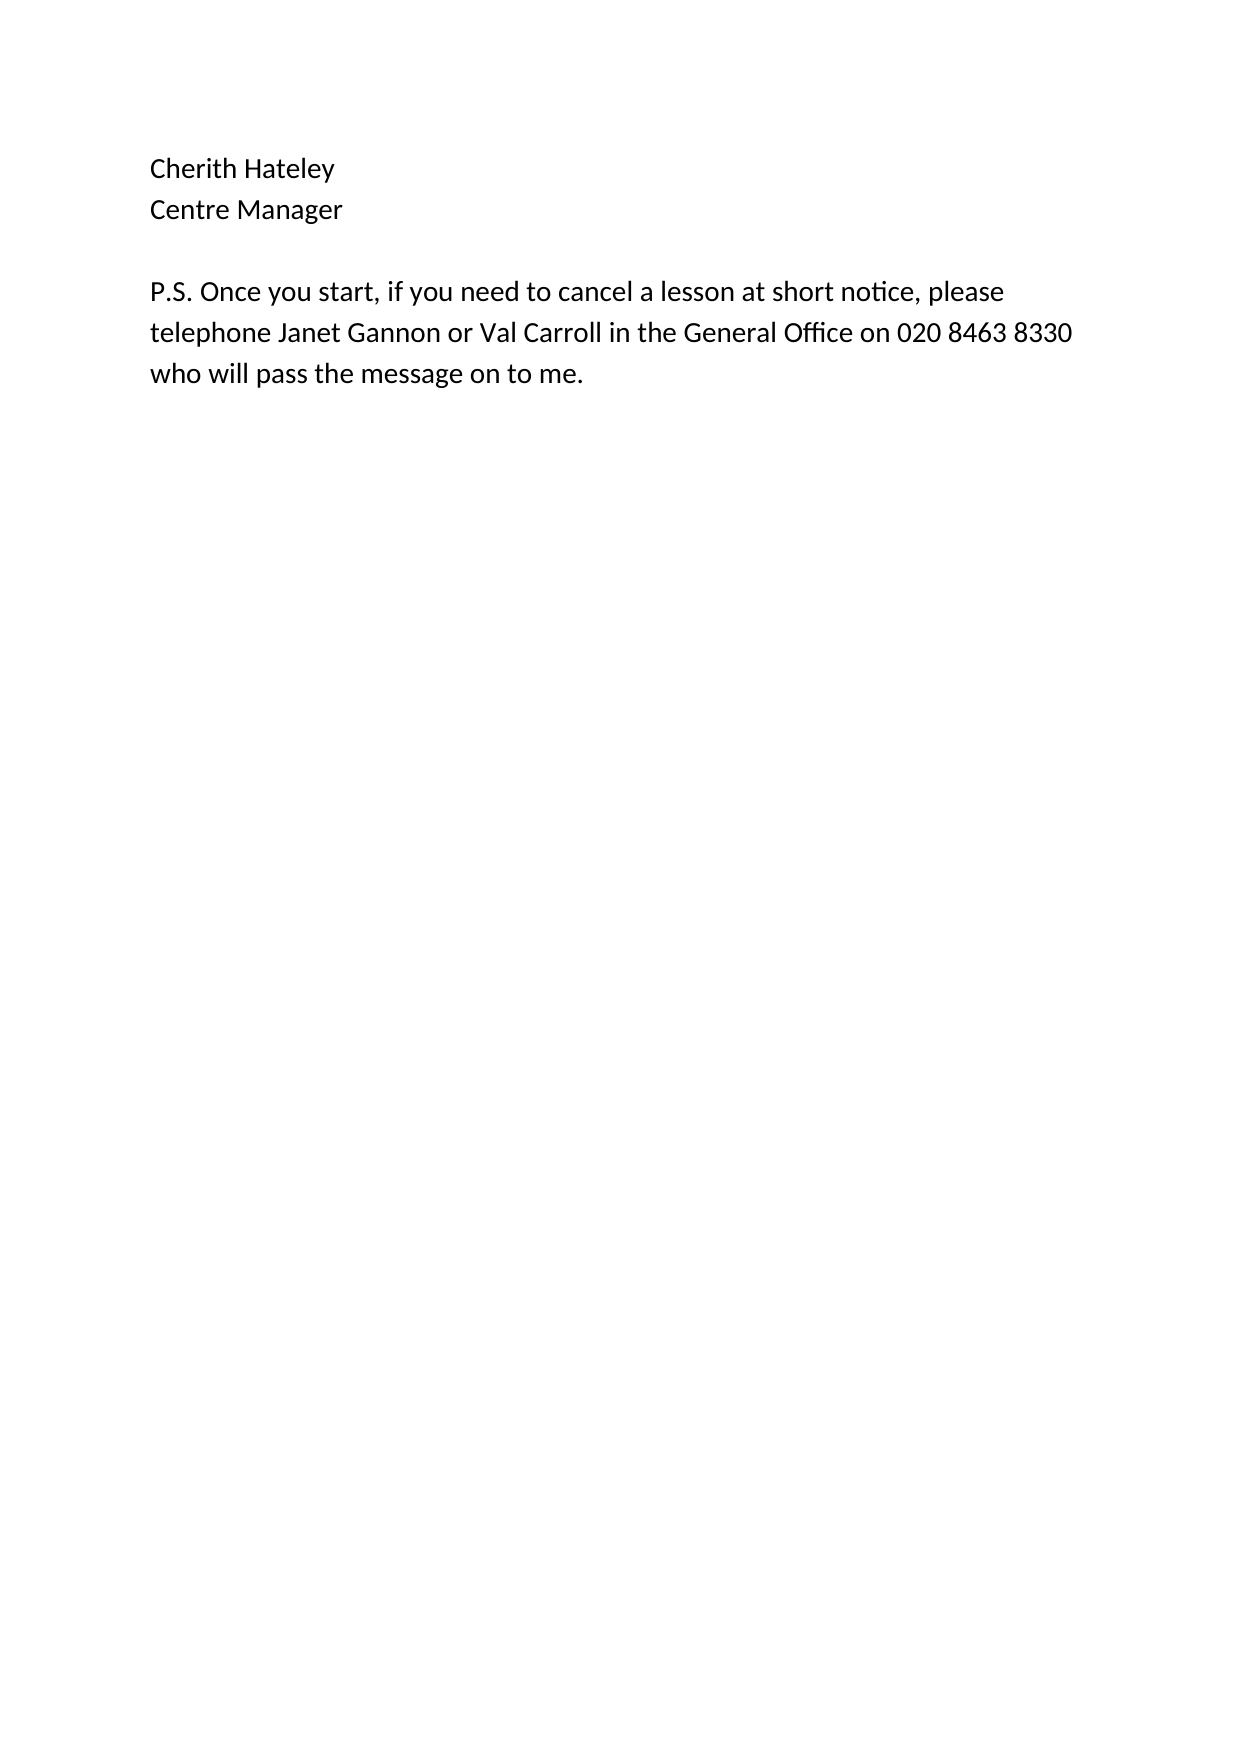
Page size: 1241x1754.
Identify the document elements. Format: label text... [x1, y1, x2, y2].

text Cherith Hateley [150, 150, 1090, 186]
text Centre Manager [150, 191, 1090, 227]
text P.S. Once you start, if you need to cancel a lesson at short notice, please telephone Janet Gannon or Val Carroll in the General Office on 020 8463 8330 who will pass the message on to me. [150, 273, 1090, 390]
